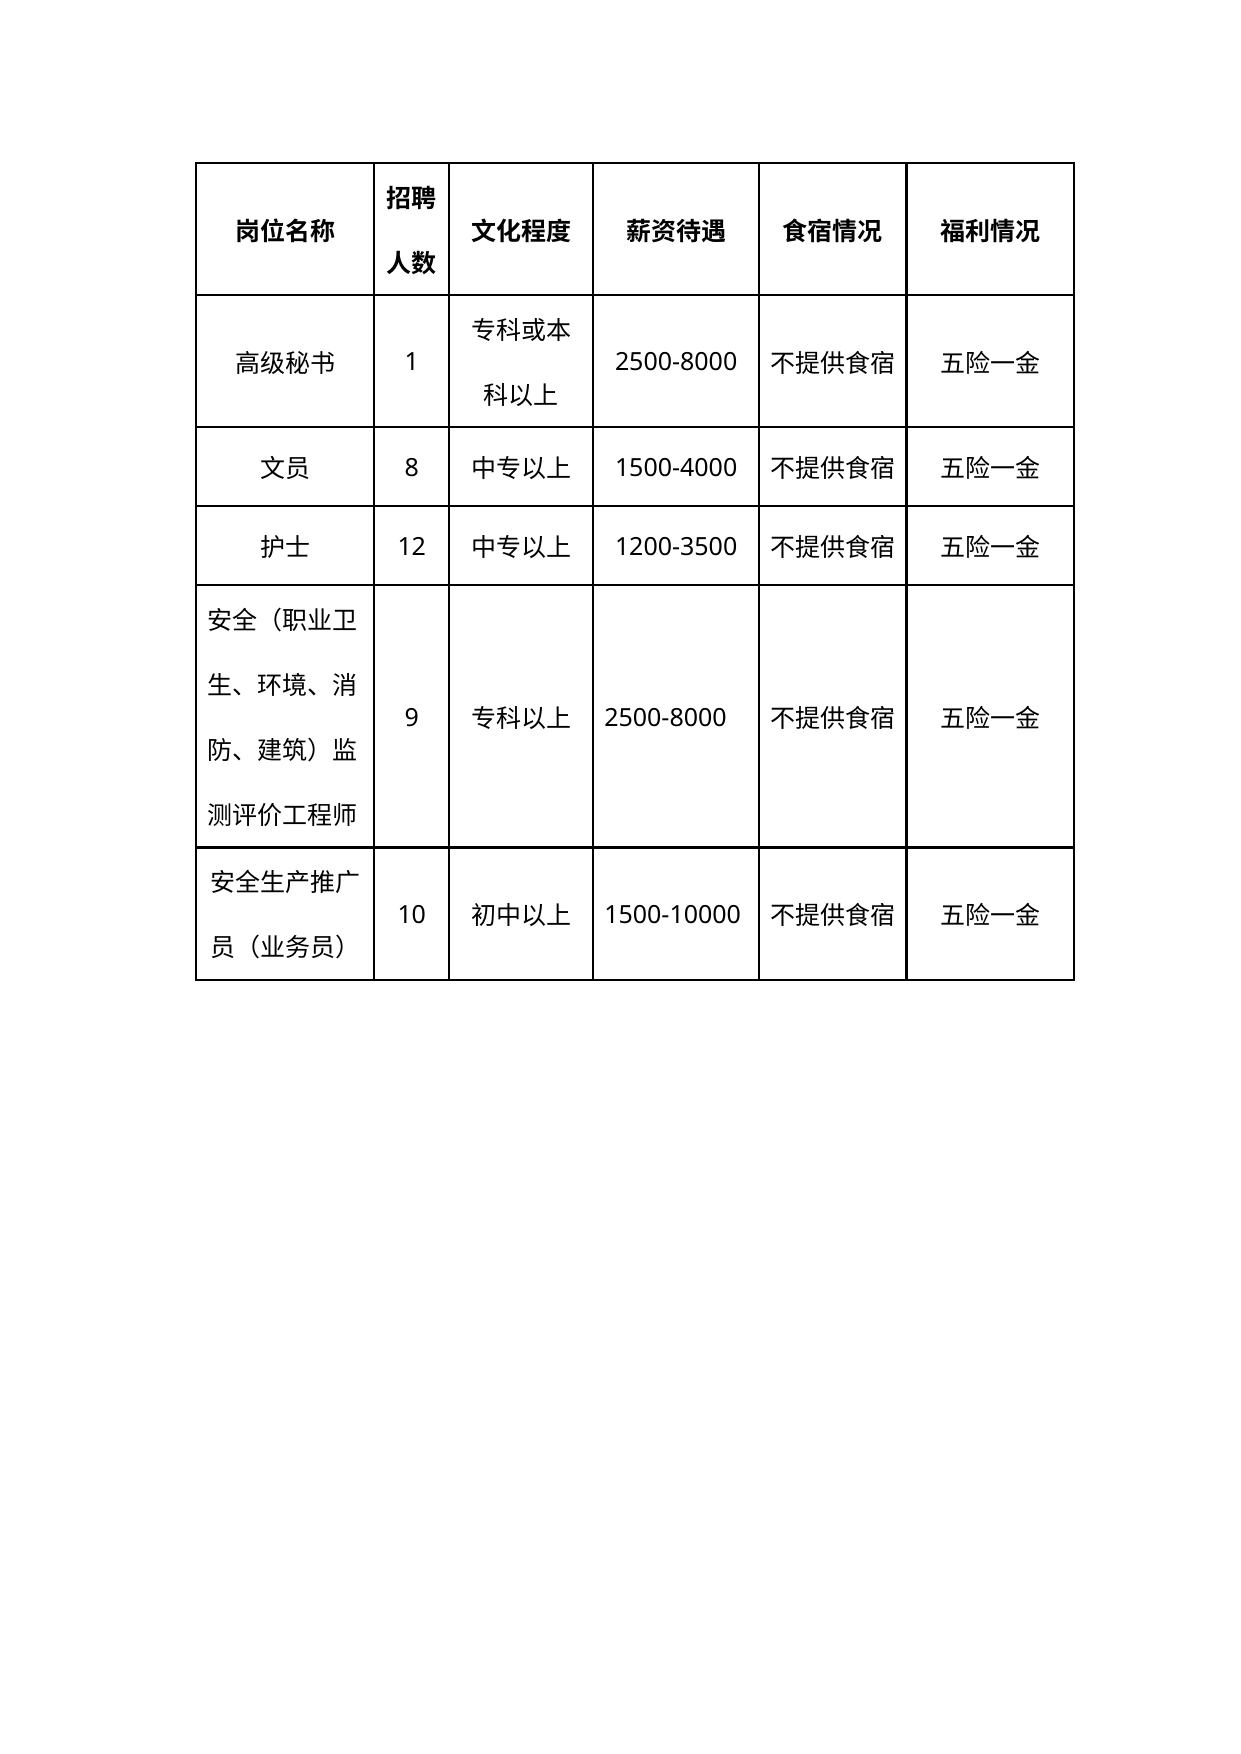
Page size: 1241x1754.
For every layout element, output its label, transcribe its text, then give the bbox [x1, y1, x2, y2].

table_cell 1500-4000 [594, 428, 758, 505]
table_cell 12 [375, 507, 448, 584]
table_header 福利情况 [908, 164, 1073, 294]
table_cell 专科或本科以上 [450, 296, 592, 426]
table_cell 不提供食宿 [760, 849, 905, 978]
table_cell 1 [375, 296, 448, 426]
table_cell 2500-8000 [594, 296, 758, 426]
table_header 文化程度 [450, 164, 592, 294]
table_cell 不提供食宿 [760, 586, 905, 846]
table_cell 五险一金 [908, 849, 1073, 978]
table_cell 专科以上 [450, 586, 592, 846]
table_header 岗位名称 [197, 164, 373, 294]
table_cell 10 [375, 849, 448, 978]
table_cell 五险一金 [908, 586, 1073, 846]
table_cell 不提供食宿 [760, 428, 905, 505]
table_cell 1200-3500 [594, 507, 758, 584]
table_cell 五险一金 [908, 428, 1073, 505]
table_cell 9 [375, 586, 448, 846]
table_cell 中专以上 [450, 507, 592, 584]
table_header 薪资待遇 [594, 164, 758, 294]
table_cell 文员 [197, 428, 373, 505]
table_cell 护士 [197, 507, 373, 584]
table_cell 1500-10000 [594, 849, 758, 978]
table_cell 初中以上 [450, 849, 592, 978]
table_header 食宿情况 [760, 164, 905, 294]
table_cell 8 [375, 428, 448, 505]
table_cell 中专以上 [450, 428, 592, 505]
table_cell 安全（职业卫生、环境、消防、建筑）监测评价工程师 [197, 586, 373, 846]
table_header 招聘人数 [375, 164, 448, 294]
table_cell 五险一金 [908, 296, 1073, 426]
table_cell 2500-8000 [594, 586, 758, 846]
table_cell 安全生产推广员（业务员） [197, 849, 373, 978]
table_cell 不提供食宿 [760, 507, 905, 584]
table_cell 五险一金 [908, 507, 1073, 584]
table_cell 不提供食宿 [760, 296, 905, 426]
table_cell 高级秘书 [197, 296, 373, 426]
